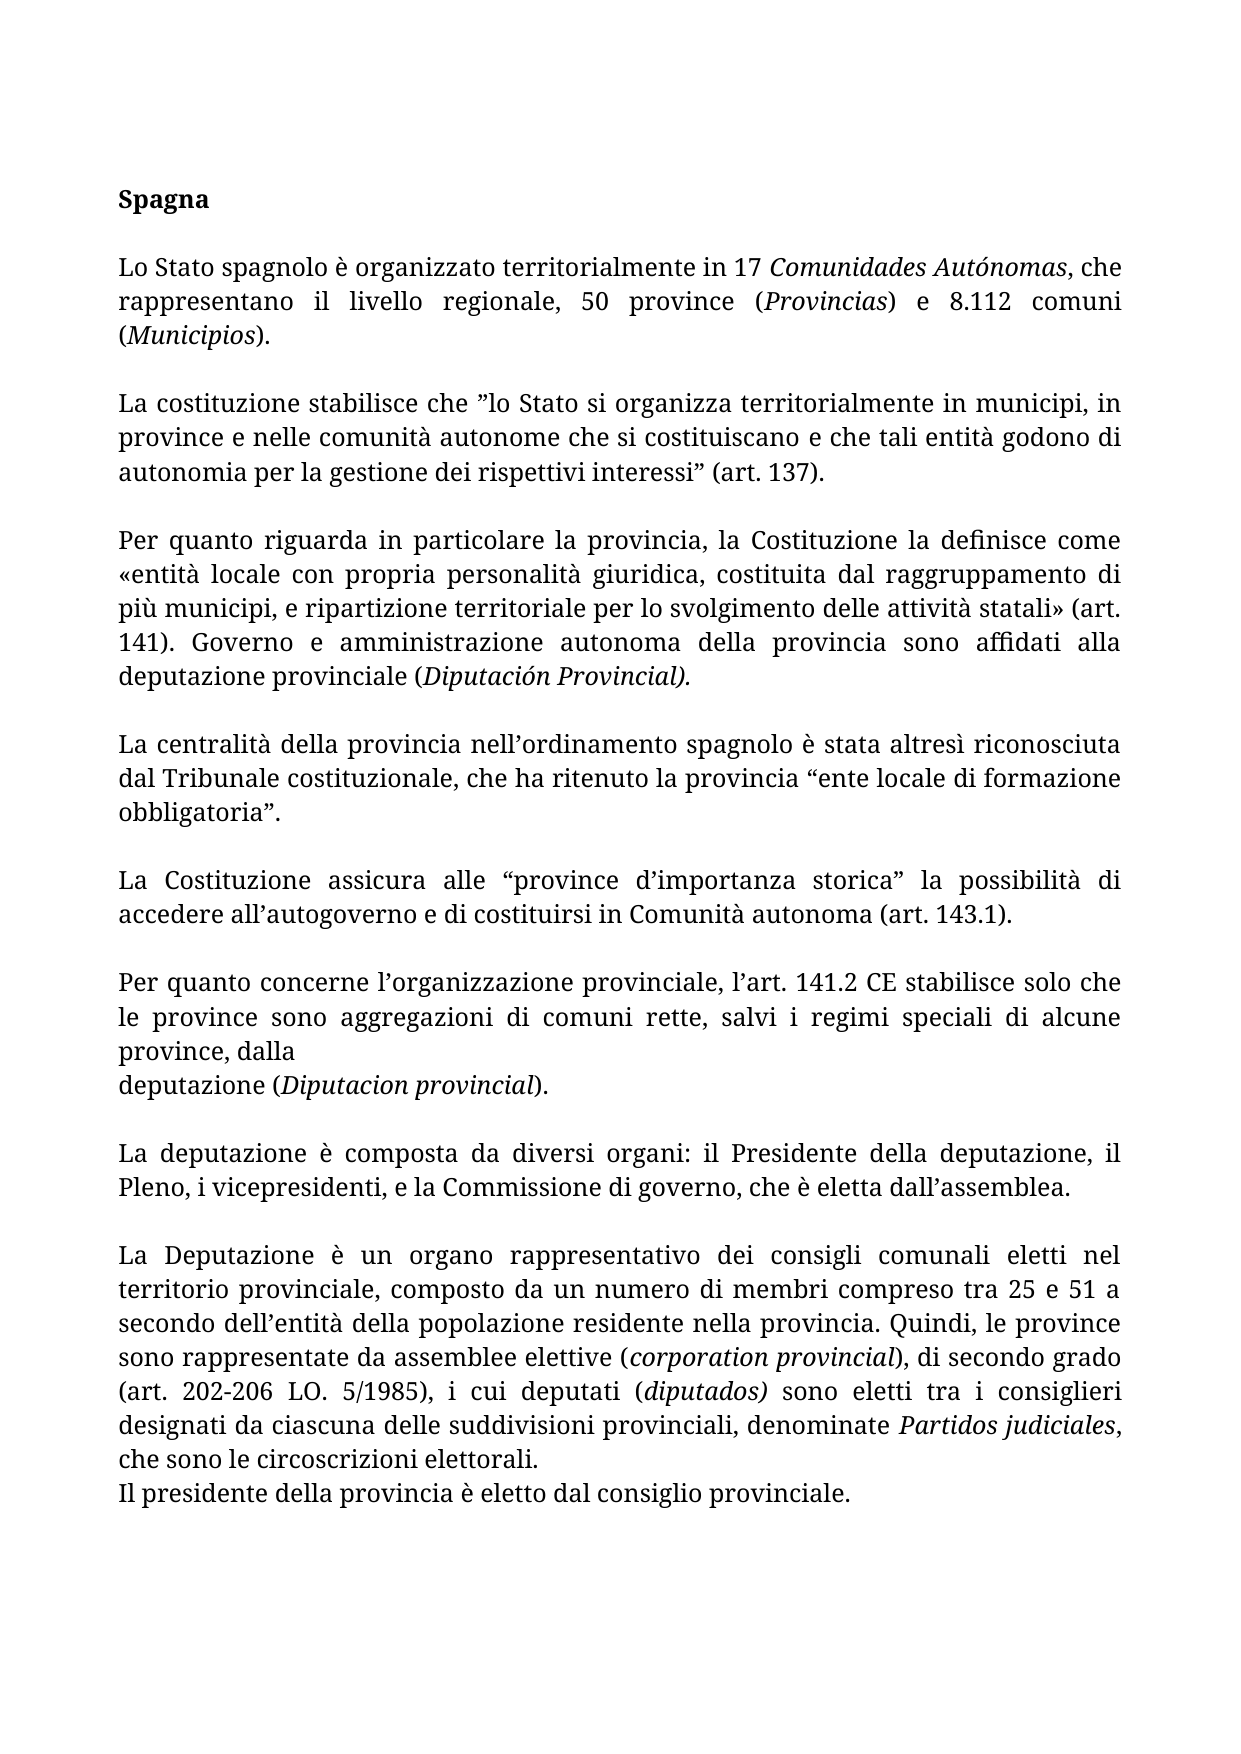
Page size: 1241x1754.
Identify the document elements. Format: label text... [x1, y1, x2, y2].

text La costituzione stabilisce che ”lo Stato si organizza territorialmente in municipi, in province e nelle comunità autonome che si costituiscano e che tali entità godono di autonomia per la gestione dei rispettivi interessi” (art. 137). [118, 386, 1122, 488]
text deputazione (Diputacion provincial). [118, 1067, 1122, 1101]
text Per quanto riguarda in particolare la provincia, la Costituzione la definisce come «entità locale con propria personalità giuridica, costituita dal raggruppamento di più municipi, e ripartizione territoriale per lo svolgimento delle attività statali» (art. 141). Governo e amministrazione autonoma della provincia sono affidati alla deputazione provinciale (Diputación Provincial). [118, 522, 1122, 693]
text Per quanto concerne l’organizzazione provinciale, l’art. 141.2 CE stabilisce solo che le province sono aggregazioni di comuni rette, salvi i regimi speciali di alcune province, dalla [118, 965, 1122, 1067]
text La deputazione è composta da diversi organi: il Presidente della deputazione, il Pleno, i vicepresidenti, e la Commissione di governo, che è eletta dall’assemblea. [118, 1135, 1122, 1203]
text La Deputazione è un organo rappresentativo dei consigli comunali eletti nel territorio provinciale, composto da un numero di membri compreso tra 25 e 51 a secondo dell’entità della popolazione residente nella provincia. Quindi, le province sono rappresentate da assemblee elettive (corporation provincial), di secondo grado (art. 202-206 LO. 5/1985), i cui deputati (diputados) sono eletti tra i consiglieri designati da ciascuna delle suddivisioni provinciali, denominate Partidos judiciales, che sono le circoscrizioni elettorali. [118, 1238, 1122, 1476]
text La centralità della provincia nell’ordinamento spagnolo è stata altresì riconosciuta dal Tribunale costituzionale, che ha ritenuto la provincia “ente locale di formazione obbligatoria”. [118, 727, 1122, 829]
text Lo Stato spagnolo è organizzato territorialmente in 17 Comunidades Autónomas, che rappresentano il livello regionale, 50 province (Provincias) e 8.112 comuni (Municipios). [118, 250, 1122, 352]
text Spagna [118, 182, 1122, 216]
text Il presidente della provincia è eletto dal consiglio provinciale. [118, 1476, 1122, 1510]
text La Costituzione assicura alle “province d’importanza storica” la possibilità di accedere all’autogoverno e di costituirsi in Comunità autonoma (art. 143.1). [118, 863, 1122, 931]
